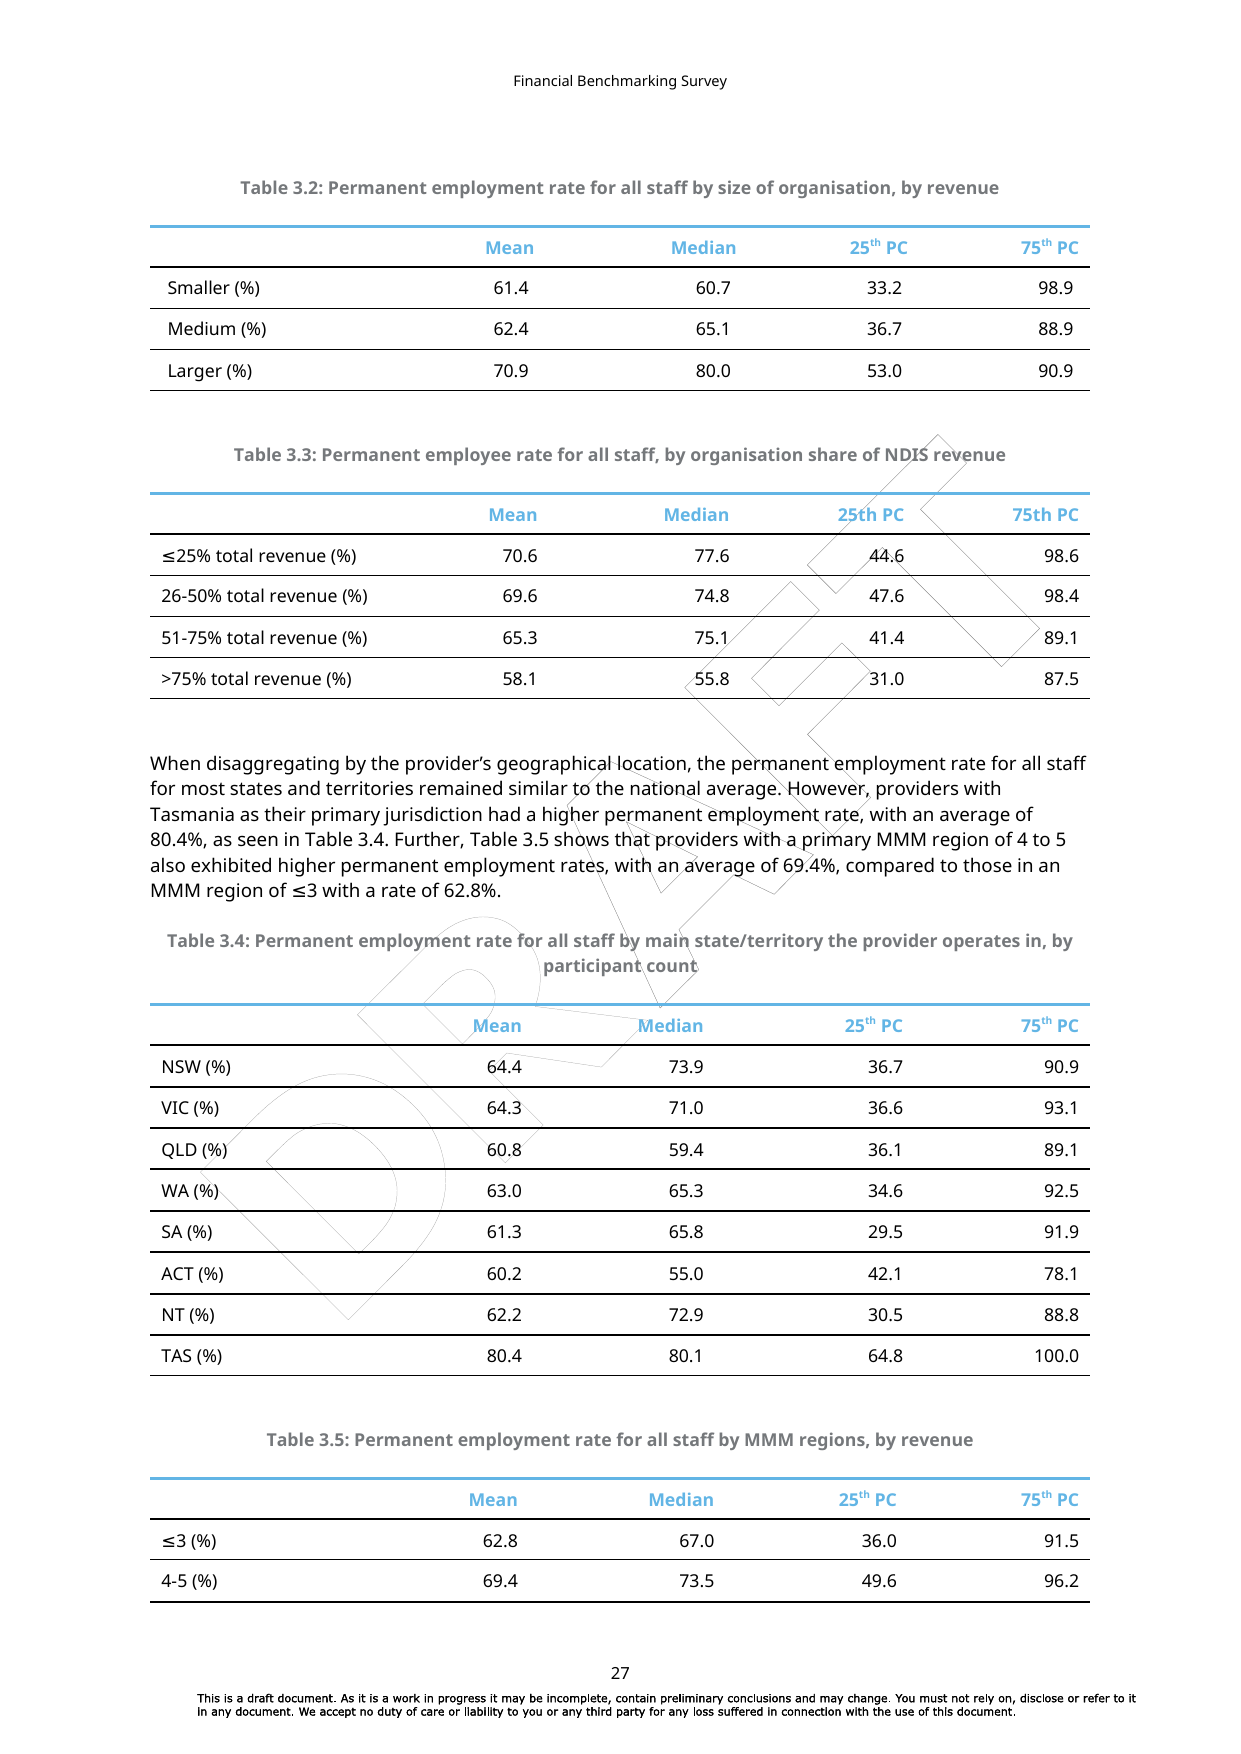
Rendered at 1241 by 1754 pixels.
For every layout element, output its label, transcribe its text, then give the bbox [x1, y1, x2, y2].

table_header [150, 1006, 371, 1044]
table_cell 62.2 [371, 1295, 533, 1334]
table_cell 90.9 [919, 350, 1090, 390]
table_cell 62.4 [393, 309, 545, 349]
table_cell 26-50% total revenue (%) [150, 576, 427, 616]
table_cell 73.5 [529, 1560, 725, 1601]
table_cell 64.4 [371, 1046, 533, 1086]
table_cell 60.7 [545, 268, 748, 308]
table_cell QLD (%) [150, 1129, 371, 1168]
table_cell 61.3 [371, 1212, 533, 1251]
table_cell NT (%) [150, 1295, 371, 1334]
table_cell 93.1 [914, 1088, 1090, 1127]
table_cell 87.5 [915, 658, 1090, 698]
table_header Median [529, 1480, 725, 1518]
table_cell Medium (%) [150, 309, 393, 349]
table_cell 89.1 [915, 617, 1090, 657]
table_header 75th PC [919, 228, 1090, 266]
table_header Mean [427, 495, 549, 533]
table_cell 29.5 [715, 1212, 914, 1251]
table_cell 88.9 [919, 309, 1090, 349]
text : Permanent employment rate for all staff by size of organisation, by revenue [150, 175, 1090, 200]
table_cell 62.8 [389, 1520, 529, 1559]
table_header [150, 1480, 388, 1518]
table_header Mean [393, 228, 545, 266]
table_cell 70.6 [427, 535, 549, 574]
table_cell 60.2 [371, 1253, 533, 1292]
table_header 75th PC [908, 1480, 1090, 1518]
table_cell 71.0 [533, 1088, 715, 1127]
table_header 25th PC [725, 1480, 908, 1518]
table_cell 98.9 [919, 268, 1090, 308]
table_header [150, 495, 427, 533]
table_cell 30.5 [715, 1295, 914, 1334]
table_cell 98.4 [915, 576, 1090, 616]
text : Permanent employment rate for all staff by main state/territory the provider operates in, by participant count [150, 928, 1090, 978]
table_cell 58.1 [427, 658, 549, 698]
table_cell ≤3 (%) [150, 1520, 388, 1559]
table_cell 80.0 [545, 350, 748, 390]
table_header Mean [371, 1006, 533, 1044]
table_cell 47.6 [741, 576, 915, 616]
table_header [150, 228, 393, 266]
table_cell 65.8 [533, 1212, 715, 1251]
table_cell VIC (%) [150, 1088, 371, 1127]
table_cell 4-5 (%) [150, 1560, 388, 1601]
table_cell 36.6 [715, 1088, 914, 1127]
table_cell 64.8 [715, 1336, 914, 1375]
table_cell 69.4 [389, 1560, 529, 1601]
table_header 25th PC [715, 1006, 914, 1044]
table_cell 44.6 [741, 535, 915, 574]
table_cell Smaller (%) [150, 268, 393, 308]
table_cell 90.9 [914, 1046, 1090, 1086]
table_cell 53.0 [748, 350, 919, 390]
table_cell 91.9 [914, 1212, 1090, 1251]
table_cell 36.0 [725, 1520, 908, 1559]
table_cell 49.6 [725, 1560, 908, 1601]
table_cell 80.1 [533, 1336, 715, 1375]
table_cell 36.7 [715, 1046, 914, 1086]
table_cell ACT (%) [150, 1253, 371, 1292]
table_cell 61.4 [393, 268, 545, 308]
table_cell 65.3 [533, 1170, 715, 1210]
table_cell Larger (%) [150, 350, 393, 390]
table_cell 78.1 [914, 1253, 1090, 1292]
table_header 75th PC [914, 1006, 1090, 1044]
table_cell 70.9 [393, 350, 545, 390]
table_header Median [533, 1006, 715, 1044]
table_cell TAS (%) [150, 1336, 371, 1375]
table_cell 92.5 [914, 1170, 1090, 1210]
table_header 25th PC [741, 495, 915, 533]
table_cell 42.1 [715, 1253, 914, 1292]
text When disaggregating by the provider’s geographical location, the permanent employment rate for all staff for most states and territories remained similar to the national average. However, providers with Tasmania as their primary jurisdiction had a higher permanent employment rate, with an average of 80.4%, as seen in Table 3.14. Further, Table 3.15 shows that providers with a primary MMM region of 4 to 5 also exhibited higher permanent employment rates, with an average of 69.4%, compared to those in an MMM region of ≤3 with a rate of 62.8%. [150, 750, 1090, 903]
table_cell 60.8 [371, 1129, 533, 1168]
table_cell 65.3 [427, 617, 549, 657]
table_cell SA (%) [150, 1212, 371, 1251]
table_cell 75.1 [549, 617, 741, 657]
table_cell 74.8 [549, 576, 741, 616]
table_cell 33.2 [748, 268, 919, 308]
table_cell 72.9 [533, 1295, 715, 1334]
table_cell 36.7 [748, 309, 919, 349]
table_header Mean [389, 1480, 529, 1518]
table_cell 34.6 [715, 1170, 914, 1210]
table_cell NSW (%) [150, 1046, 371, 1086]
table_cell 77.6 [549, 535, 741, 574]
table_cell 91.5 [908, 1520, 1090, 1559]
table_cell 63.0 [371, 1170, 533, 1210]
table_cell ≤25% total revenue (%) [150, 535, 427, 574]
table_cell 59.4 [533, 1129, 715, 1168]
table_cell 41.4 [741, 617, 915, 657]
table_header Median [549, 495, 741, 533]
table_header 25th PC [748, 228, 919, 266]
table_header 75th PC [915, 495, 1090, 533]
table_cell 51-75% total revenue (%) [150, 617, 427, 657]
table_cell 31.0 [741, 658, 915, 698]
table_cell 89.1 [914, 1129, 1090, 1168]
table_cell 64.3 [371, 1088, 533, 1127]
table_cell 36.1 [715, 1129, 914, 1168]
table_cell 69.6 [427, 576, 549, 616]
table_cell 65.1 [545, 309, 748, 349]
table_cell >75% total revenue (%) [150, 658, 427, 698]
table_cell 80.4 [371, 1336, 533, 1375]
table_cell 100.0 [914, 1336, 1090, 1375]
table_cell WA (%) [150, 1170, 371, 1210]
table_cell 73.9 [533, 1046, 715, 1086]
table_cell 55.8 [549, 658, 741, 698]
text : Permanent employee rate for all staff, by organisation share of NDIS revenue [150, 442, 1090, 467]
table_cell 88.8 [914, 1295, 1090, 1334]
table_cell 55.0 [533, 1253, 715, 1292]
table_cell 98.6 [915, 535, 1090, 574]
table_header Median [545, 228, 748, 266]
table_cell 67.0 [529, 1520, 725, 1559]
text : Permanent employment rate for all staff by MMM regions, by revenue [150, 1427, 1090, 1452]
table_cell 96.2 [908, 1560, 1090, 1601]
